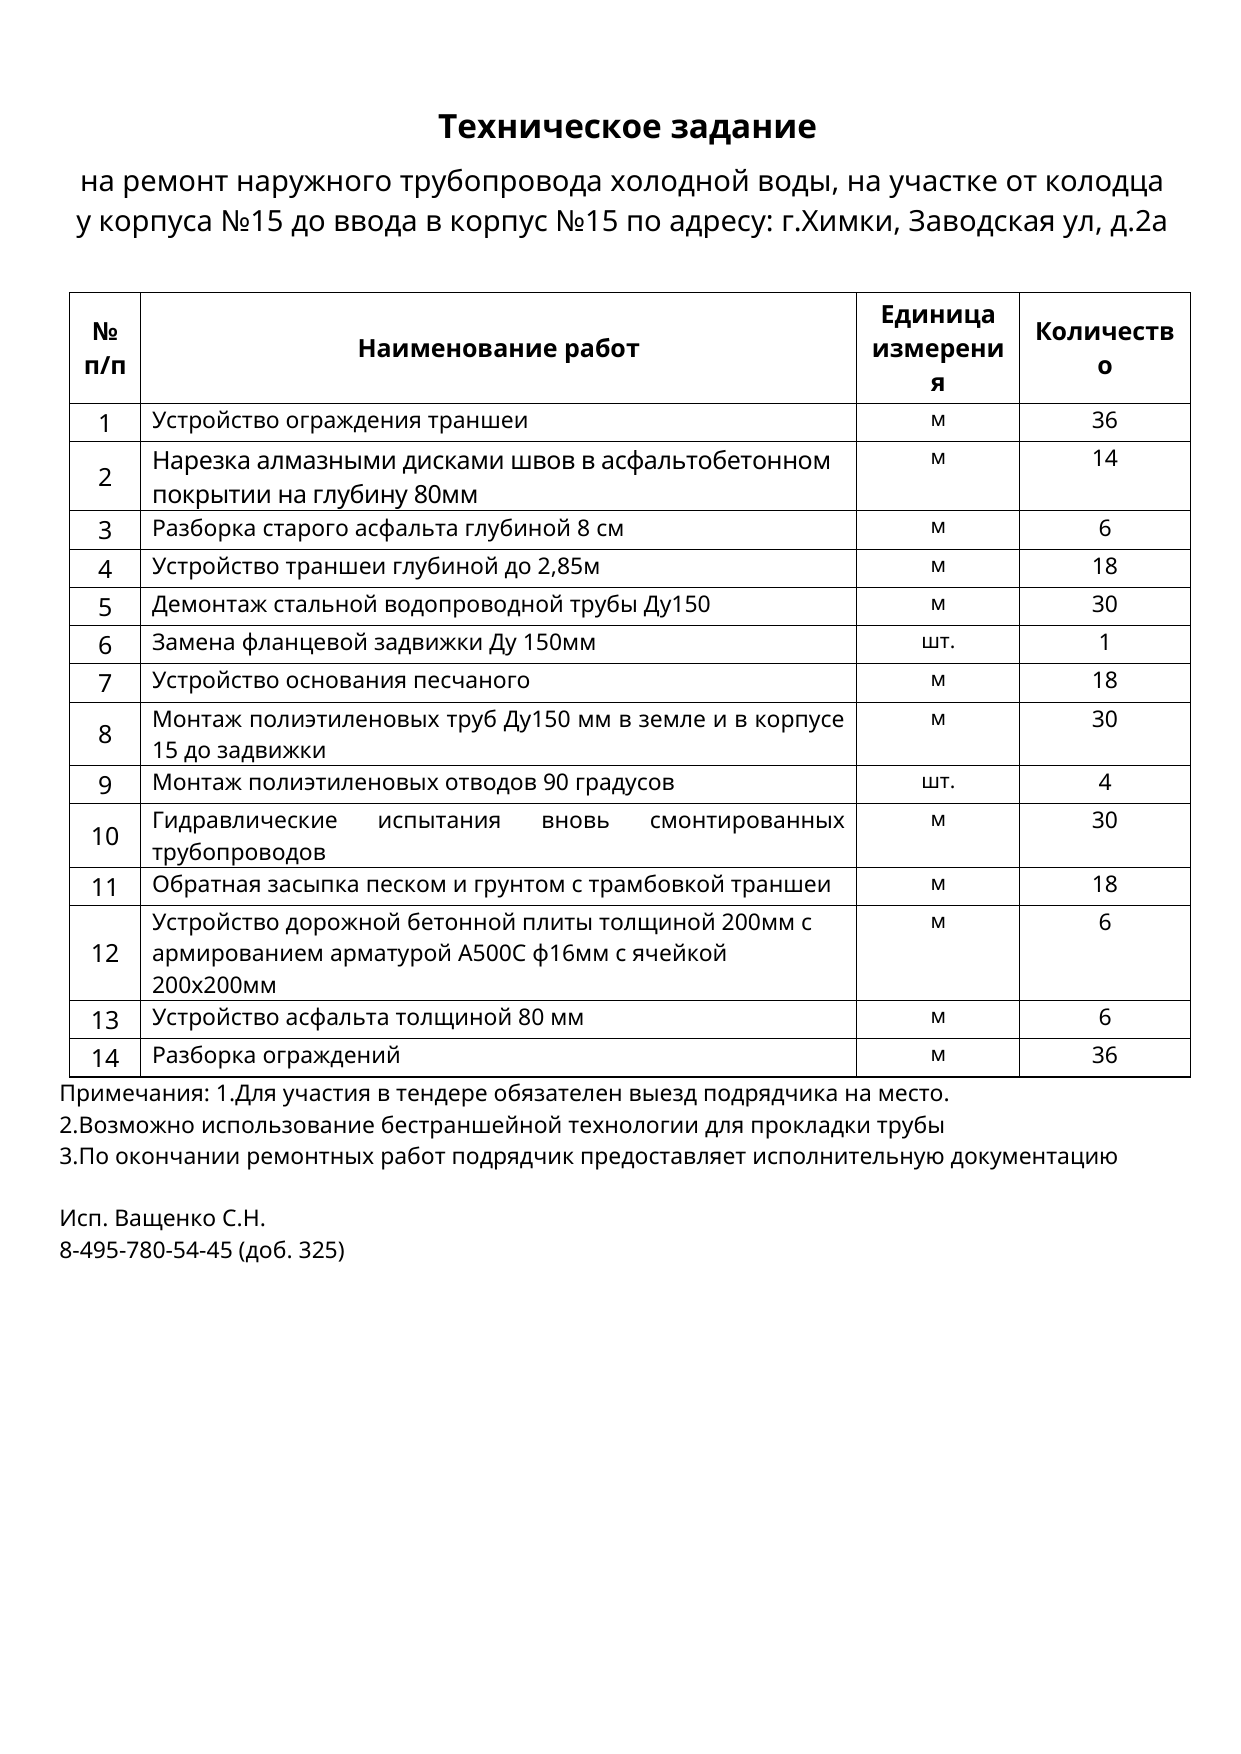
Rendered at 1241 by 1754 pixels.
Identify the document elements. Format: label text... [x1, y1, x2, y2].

table_cell 18 [1020, 550, 1190, 587]
table_cell 5 [70, 588, 140, 625]
table_cell 7 [70, 664, 140, 702]
table_cell 10 [70, 804, 140, 867]
table_cell м [857, 868, 1019, 905]
table_cell м [857, 1039, 1019, 1076]
table_cell м [857, 511, 1019, 549]
table_cell 2 [70, 442, 140, 510]
table_cell 18 [1020, 664, 1190, 702]
table_cell Нарезка алмазными дисками швов в асфальтобетонном покрытии на глубину 80мм [141, 442, 856, 510]
table_cell 13 [70, 1001, 140, 1038]
table_cell 1 [1020, 626, 1190, 663]
text Примечания: 1.Для участия в тендере обязателен выезд подрядчика на место. [59, 1077, 1196, 1109]
table_cell шт. [857, 766, 1019, 803]
text 3.По окончании ремонтных работ подрядчик предоставляет исполнительную документацию [59, 1140, 1196, 1171]
table_cell Монтаж полиэтиленовых труб Ду150 мм в земле и в корпусе 15 до задвижки [141, 703, 856, 765]
table_cell 30 [1020, 588, 1190, 625]
table_cell 14 [1020, 442, 1190, 510]
table_cell Устройство ограждения траншеи [141, 404, 856, 441]
table_cell 30 [1020, 804, 1190, 867]
text на ремонт наружного трубопровода холодной воды, на участке от колодца у корпуса №15 до ввода в корпус №15 по адресу: г.Химки, Заводская ул, д.2а [74, 161, 1171, 240]
table_cell 18 [1020, 868, 1190, 905]
table_cell 6 [1020, 511, 1190, 549]
table_cell 9 [70, 766, 140, 803]
table_cell Обратная засыпка песком и грунтом с трамбовкой траншеи [141, 868, 856, 905]
table_cell м [857, 404, 1019, 441]
table_cell 6 [1020, 906, 1190, 1000]
table_cell м [857, 703, 1019, 765]
table_cell м [857, 1001, 1019, 1038]
table_cell м [857, 664, 1019, 702]
table_cell Замена фланцевой задвижки Ду 150мм [141, 626, 856, 663]
table_cell м [857, 588, 1019, 625]
text 8-495-780-54-45 (доб. 325) [59, 1234, 1196, 1265]
table_cell Гидравлические испытания вновь смонтированных трубопроводов [141, 804, 856, 867]
table_cell 3 [70, 511, 140, 549]
text 2.Возможно использование бестраншейной технологии для прокладки трубы [59, 1109, 1196, 1140]
table_header Количество [1020, 293, 1190, 403]
table_cell Устройство траншеи глубиной до 2,85м [141, 550, 856, 587]
table_header Наименование работ [141, 293, 856, 403]
table_cell м [857, 804, 1019, 867]
table_cell 30 [1020, 703, 1190, 765]
table_header № п/п [70, 293, 140, 403]
table_cell Разборка ограждений [141, 1039, 856, 1076]
table_cell 14 [70, 1039, 140, 1076]
table_cell шт. [857, 626, 1019, 663]
text Техническое задание [59, 103, 1196, 148]
table_cell 12 [70, 906, 140, 1000]
text Исп. Ващенко С.Н. [59, 1202, 1196, 1234]
table_cell 36 [1020, 1039, 1190, 1076]
table_cell 1 [70, 404, 140, 441]
table_cell 4 [1020, 766, 1190, 803]
table_cell 11 [70, 868, 140, 905]
table_cell м [857, 442, 1019, 510]
table_cell Разборка старого асфальта глубиной 8 см [141, 511, 856, 549]
table_cell Устройство дорожной бетонной плиты толщиной 200мм с армированием арматурой А500С ф16мм с ячейкой 200х200мм [141, 906, 856, 1000]
table_cell Устройство основания песчаного [141, 664, 856, 702]
table_cell 8 [70, 703, 140, 765]
table_cell 4 [70, 550, 140, 587]
table_cell Монтаж полиэтиленовых отводов 90 градусов [141, 766, 856, 803]
table_cell Устройство асфальта толщиной 80 мм [141, 1001, 856, 1038]
table_cell м [857, 550, 1019, 587]
table_cell 6 [70, 626, 140, 663]
table_cell 6 [1020, 1001, 1190, 1038]
table_cell Демонтаж стальной водопроводной трубы Ду150 [141, 588, 856, 625]
table_header Единица измерения [857, 293, 1019, 403]
table_cell 36 [1020, 404, 1190, 441]
table_cell м [857, 906, 1019, 1000]
